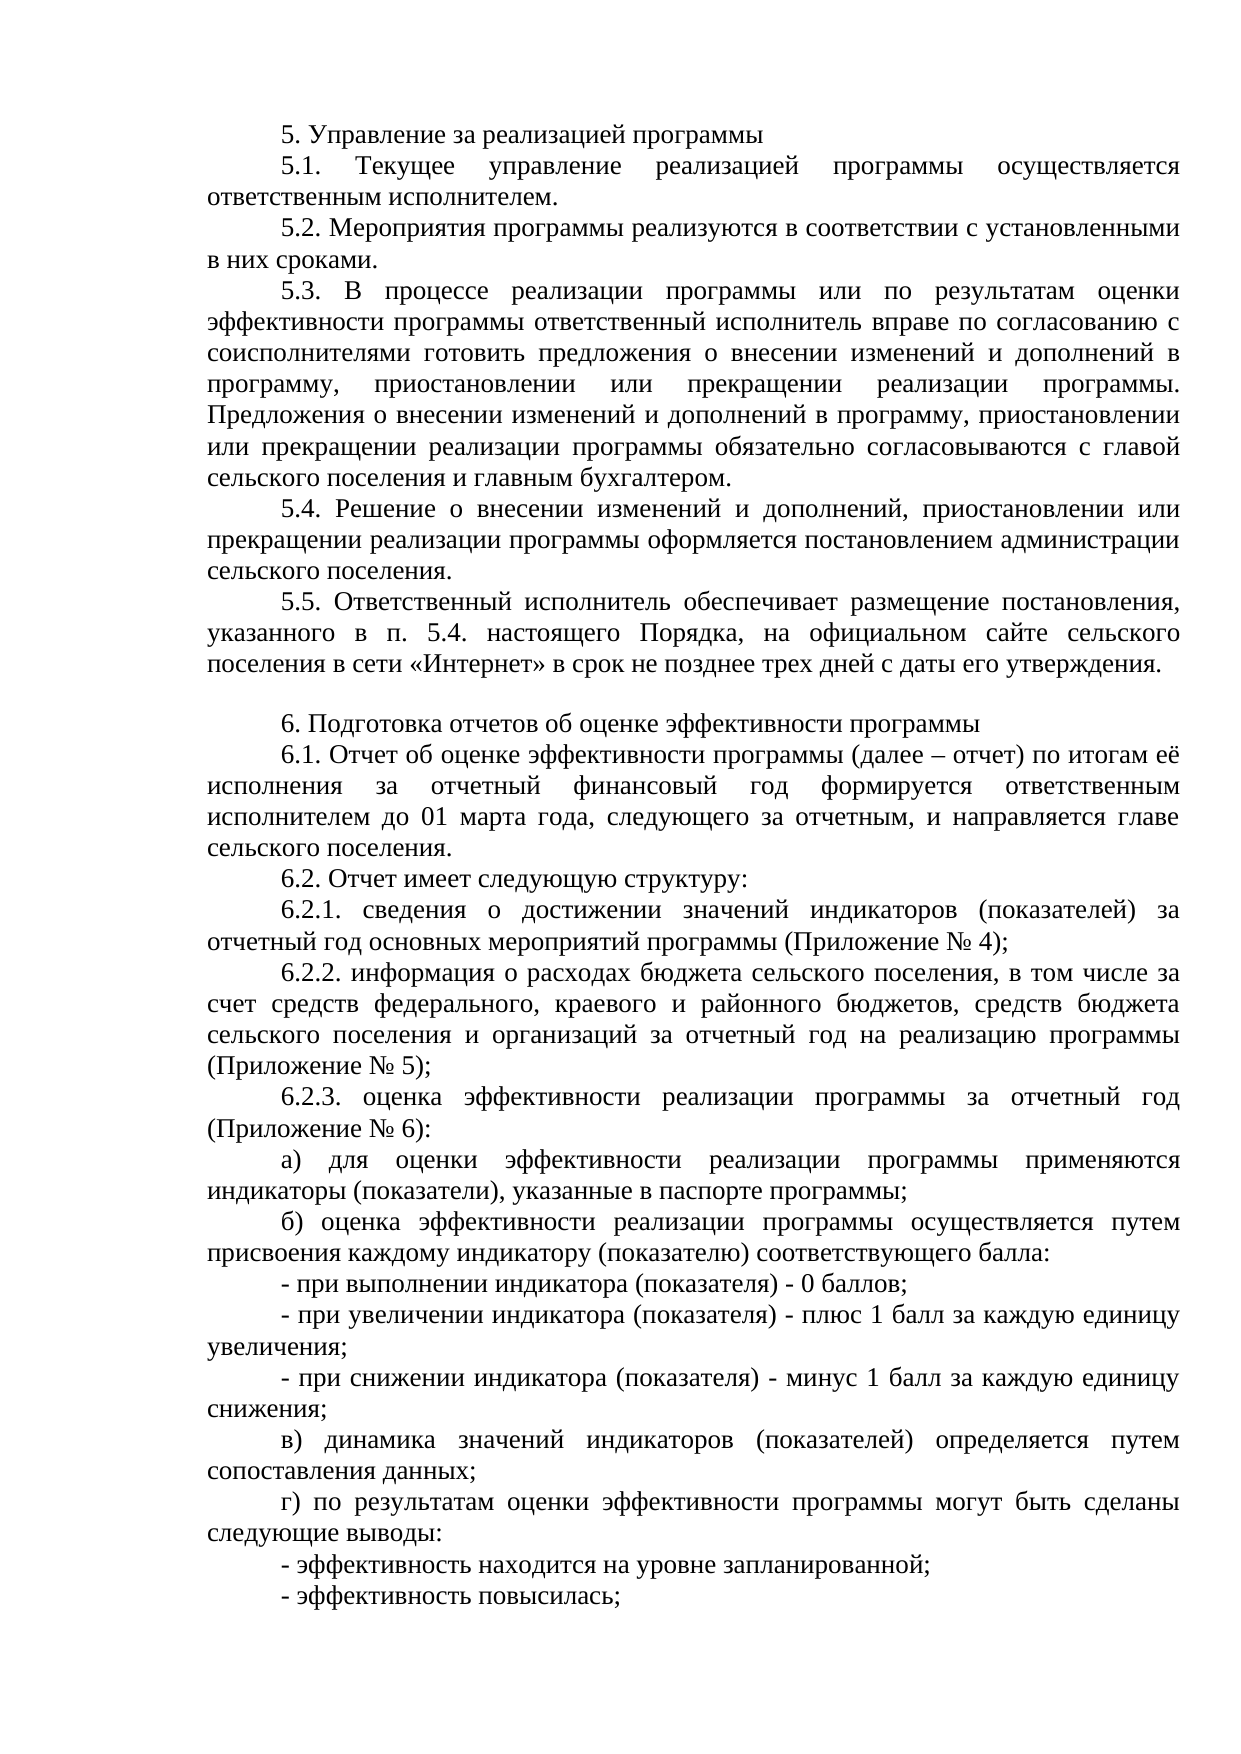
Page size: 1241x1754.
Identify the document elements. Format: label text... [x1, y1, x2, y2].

text 5.5. Ответственный исполнитель обеспечивает размещение постановления, указанного в п. 5.4. настоящего Порядка, на официальном сайте сельского поселения в сети «Интернет» в срок не позднее трех дней с даты его утверждения. [207, 585, 1181, 679]
text - при выполнении индикатора (показателя) - 0 баллов; [207, 1267, 1181, 1298]
text в) динамика значений индикаторов (показателей) определяется путем сопоставления данных; [207, 1423, 1181, 1485]
text 5.3. В процессе реализации программы или по результатам оценки эффективности программы ответственный исполнитель вправе по согласованию с соисполнителями готовить предложения о внесении изменений и дополнений в программу, приостановлении или прекращении реализации программы. Предложения о внесении изменений и дополнений в программу, приостановлении или прекращении реализации программы обязательно согласовываются с главой сельского поселения и главным бухгалтером. [207, 274, 1181, 492]
text б) оценка эффективности реализации программы осуществляется путем присвоения каждому индикатору (показателю) соответствующего балла: [207, 1205, 1181, 1267]
text 6. Подготовка отчетов об оценке эффективности программы [207, 707, 1181, 738]
text г) по результатам оценки эффективности программы могут быть сделаны следующие выводы: [207, 1485, 1181, 1548]
text 6.2.3. оценка эффективности реализации программы за отчетный год (Приложение № 6): [207, 1081, 1181, 1143]
text 6.1. Отчет об оценке эффективности программы (далее – отчет) по итогам её исполнения за отчетный финансовый год формируется ответственным исполнителем до 01 марта года, следующего за отчетным, и направляется главе сельского поселения. [207, 738, 1181, 862]
text 6.2.1. сведения о достижении значений индикаторов (показателей) за отчетный год основных мероприятий программы (Приложение № 4); [207, 894, 1181, 956]
text 5.4. Решение о внесении изменений и дополнений, приостановлении или прекращении реализации программы оформляется постановлением администрации сельского поселения. [207, 492, 1181, 585]
text 5. Управление за реализацией программы [207, 118, 1181, 149]
text - эффективность находится на уровне запланированной; [207, 1548, 1181, 1579]
text 6.2. Отчет имеет следующую структуру: [207, 862, 1181, 894]
text 5.2. Мероприятия программы реализуются в соответствии с установленными в них сроками. [207, 212, 1181, 274]
text а) для оценки эффективности реализации программы применяются индикаторы (показатели), указанные в паспорте программы; [207, 1143, 1181, 1205]
text - при увеличении индикатора (показателя) - плюс 1 балл за каждую единицу увеличения; [207, 1298, 1181, 1361]
text 5.1. Текущее управление реализацией программы осуществляется ответственным исполнителем. [207, 149, 1181, 212]
text - эффективность повысилась; [207, 1579, 1181, 1610]
text 6.2.2. информация о расходах бюджета сельского поселения, в том числе за счет средств федерального, краевого и районного бюджетов, средств бюджета сельского поселения и организаций за отчетный год на реализацию программы (Приложение № 5); [207, 956, 1181, 1081]
text - при снижении индикатора (показателя) - минус 1 балл за каждую единицу снижения; [207, 1361, 1181, 1423]
